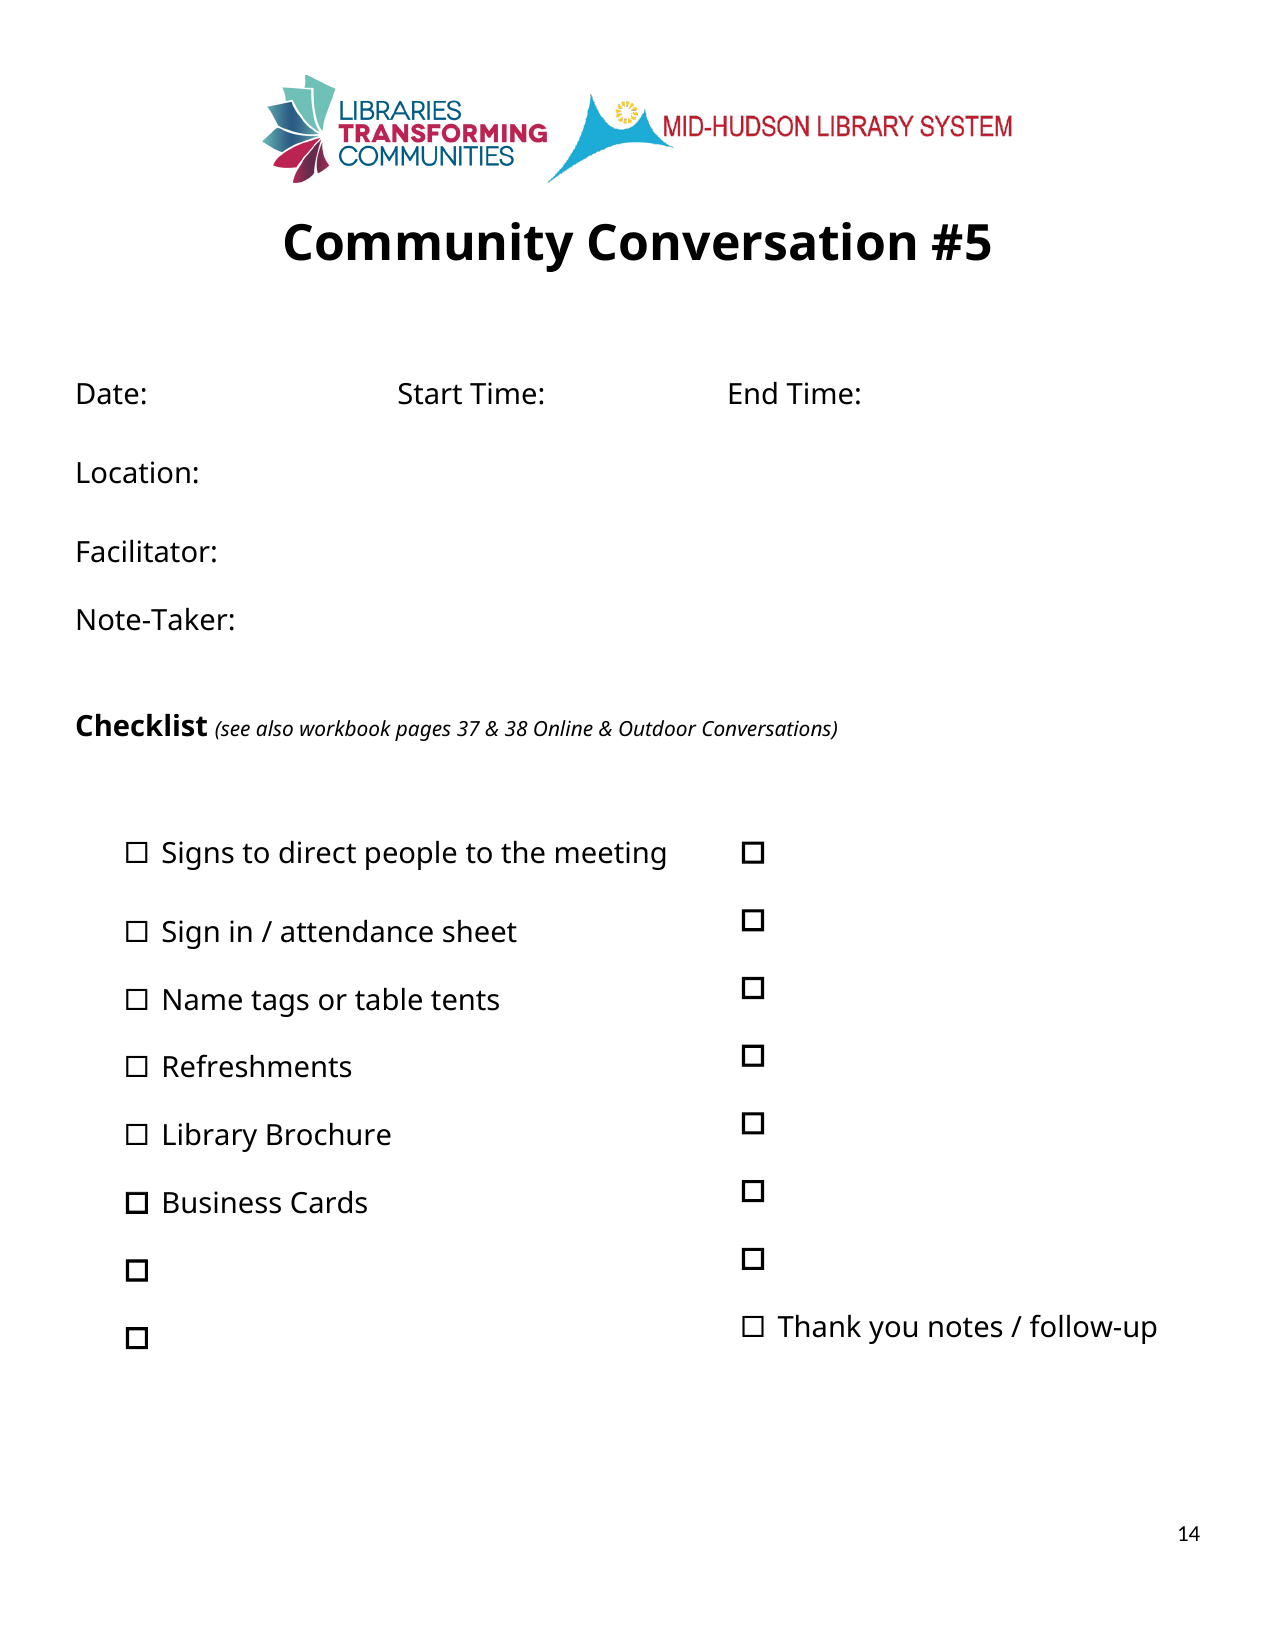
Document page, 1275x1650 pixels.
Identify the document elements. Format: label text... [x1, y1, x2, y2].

table_header Thank you notes / follow-up [691, 832, 1175, 1493]
picture [262, 75, 1013, 183]
text Note-Taker: [75, 599, 1200, 639]
text Location: [75, 452, 1200, 492]
text Date: Start Time: End Time: [75, 373, 1200, 413]
text Checklist (see also workbook pages 37 & 38 Online & Outdoor Conversations) [75, 706, 1200, 745]
text Community Conversation #5 [75, 207, 1200, 275]
text Facilitator: [75, 532, 1200, 599]
table_header Signs to direct people to the meeting Sign in / attendance sheet Name tags or table tents Refreshments Library Brochure Business Cards [75, 832, 691, 1493]
